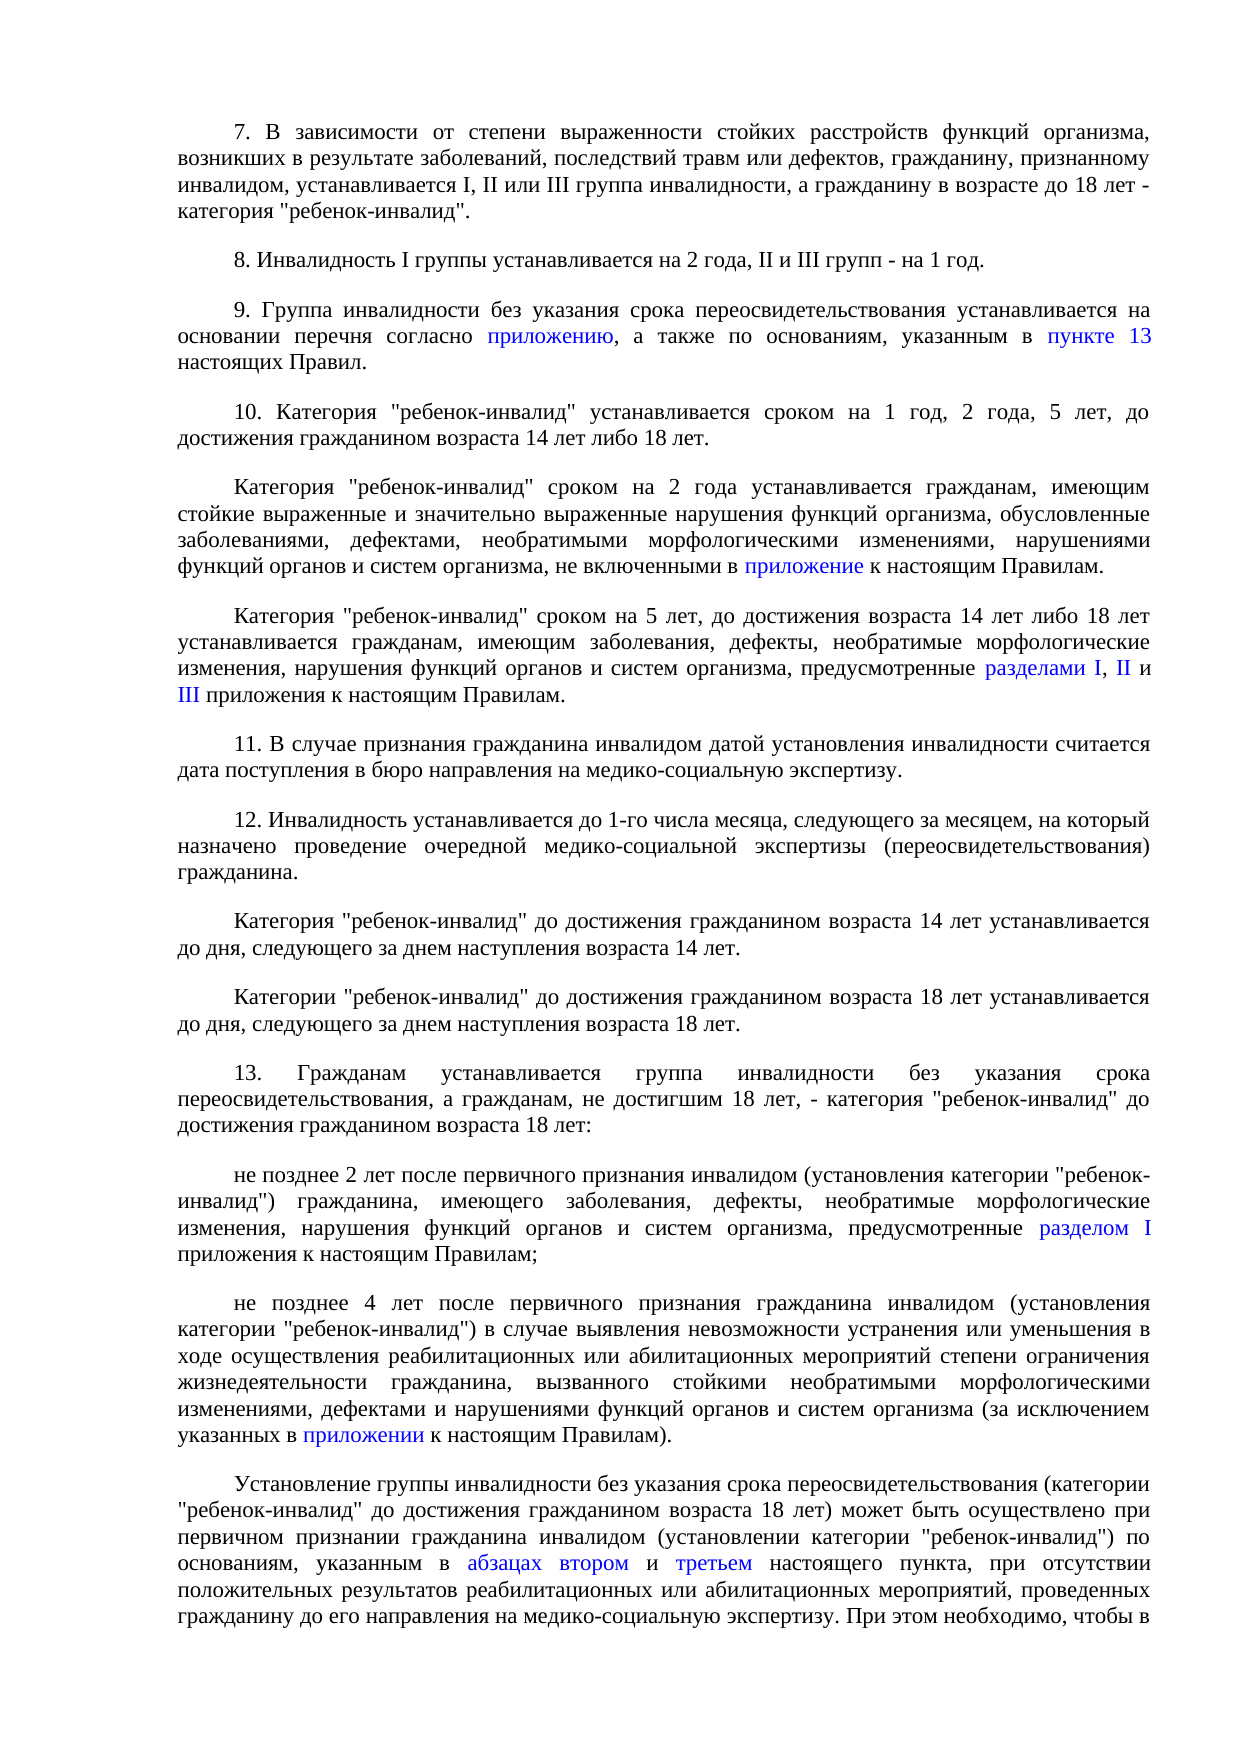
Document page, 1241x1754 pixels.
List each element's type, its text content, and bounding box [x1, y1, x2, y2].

text Категория "ребенок-инвалид" до достижения гражданином возраста 14 лет устанавливается до дня, следующего за днем наступления возраста 14 лет. [177, 908, 1152, 960]
text 7. В зависимости от степени выраженности стойких расстройств функций организма, возникших в результате заболеваний, последствий травм или дефектов, гражданину, признанному инвалидом, устанавливается I, II или III группа инвалидности, а гражданину в возрасте до 18 лет - категория "ребенок-инвалид". [177, 118, 1152, 223]
text 10. Категория "ребенок-инвалид" устанавливается сроком на 1 год, 2 года, 5 лет, до достижения гражданином возраста 14 лет либо 18 лет. [177, 398, 1152, 450]
text 9. Группа инвалидности без указания срока переосвидетельствования устанавливается на основании перечня согласно приложению, а также по основаниям, указанным в пункте 13 настоящих Правил. [177, 296, 1152, 375]
text Категории "ребенок-инвалид" до достижения гражданином возраста 18 лет устанавливается до дня, следующего за днем наступления возраста 18 лет. [177, 983, 1152, 1036]
text не позднее 4 лет после первичного признания гражданина инвалидом (установления категории "ребенок-инвалид") в случае выявления невозможности устранения или уменьшения в ходе осуществления реабилитационных или абилитационных мероприятий степени ограничения жизнедеятельности гражданина, вызванного стойкими необратимыми морфологическими изменениями, дефектами и нарушениями функций органов и систем организма (за исключением указанных в приложении к настоящим Правилам). [177, 1289, 1152, 1447]
text 11. В случае признания гражданина инвалидом датой установления инвалидности считается дата поступления в бюро направления на медико-социальную экспертизу. [177, 730, 1152, 783]
text не позднее 2 лет после первичного признания инвалидом (установления категории "ребенок-инвалид") гражданина, имеющего заболевания, дефекты, необратимые морфологические изменения, нарушения функций органов и систем организма, предусмотренные разделом I приложения к настоящим Правилам; [177, 1161, 1152, 1266]
text Категория "ребенок-инвалид" сроком на 2 года устанавливается гражданам, имеющим стойкие выраженные и значительно выраженные нарушения функций организма, обусловленные заболеваниями, дефектами, необратимыми морфологическими изменениями, нарушениями функций органов и систем организма, не включенными в приложение к настоящим Правилам. [177, 473, 1152, 579]
text 12. Инвалидность устанавливается до 1-го числа месяца, следующего за месяцем, на который назначено проведение очередной медико-социальной экспертизы (переосвидетельствования) гражданина. [177, 806, 1152, 885]
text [177, 1470, 1152, 1628]
text 8. Инвалидность I группы устанавливается на 2 года, II и III групп - на 1 год. [177, 246, 1152, 273]
text Категория "ребенок-инвалид" сроком на 5 лет, до достижения возраста 14 лет либо 18 лет устанавливается гражданам, имеющим заболевания, дефекты, необратимые морфологические изменения, нарушения функций органов и систем организма, предусмотренные разделами I, II и III приложения к настоящим Правилам. [177, 602, 1152, 707]
text 13. Гражданам устанавливается группа инвалидности без указания срока переосвидетельствования, а гражданам, не достигшим 18 лет, - категория "ребенок-инвалид" до достижения гражданином возраста 18 лет: [177, 1059, 1152, 1138]
